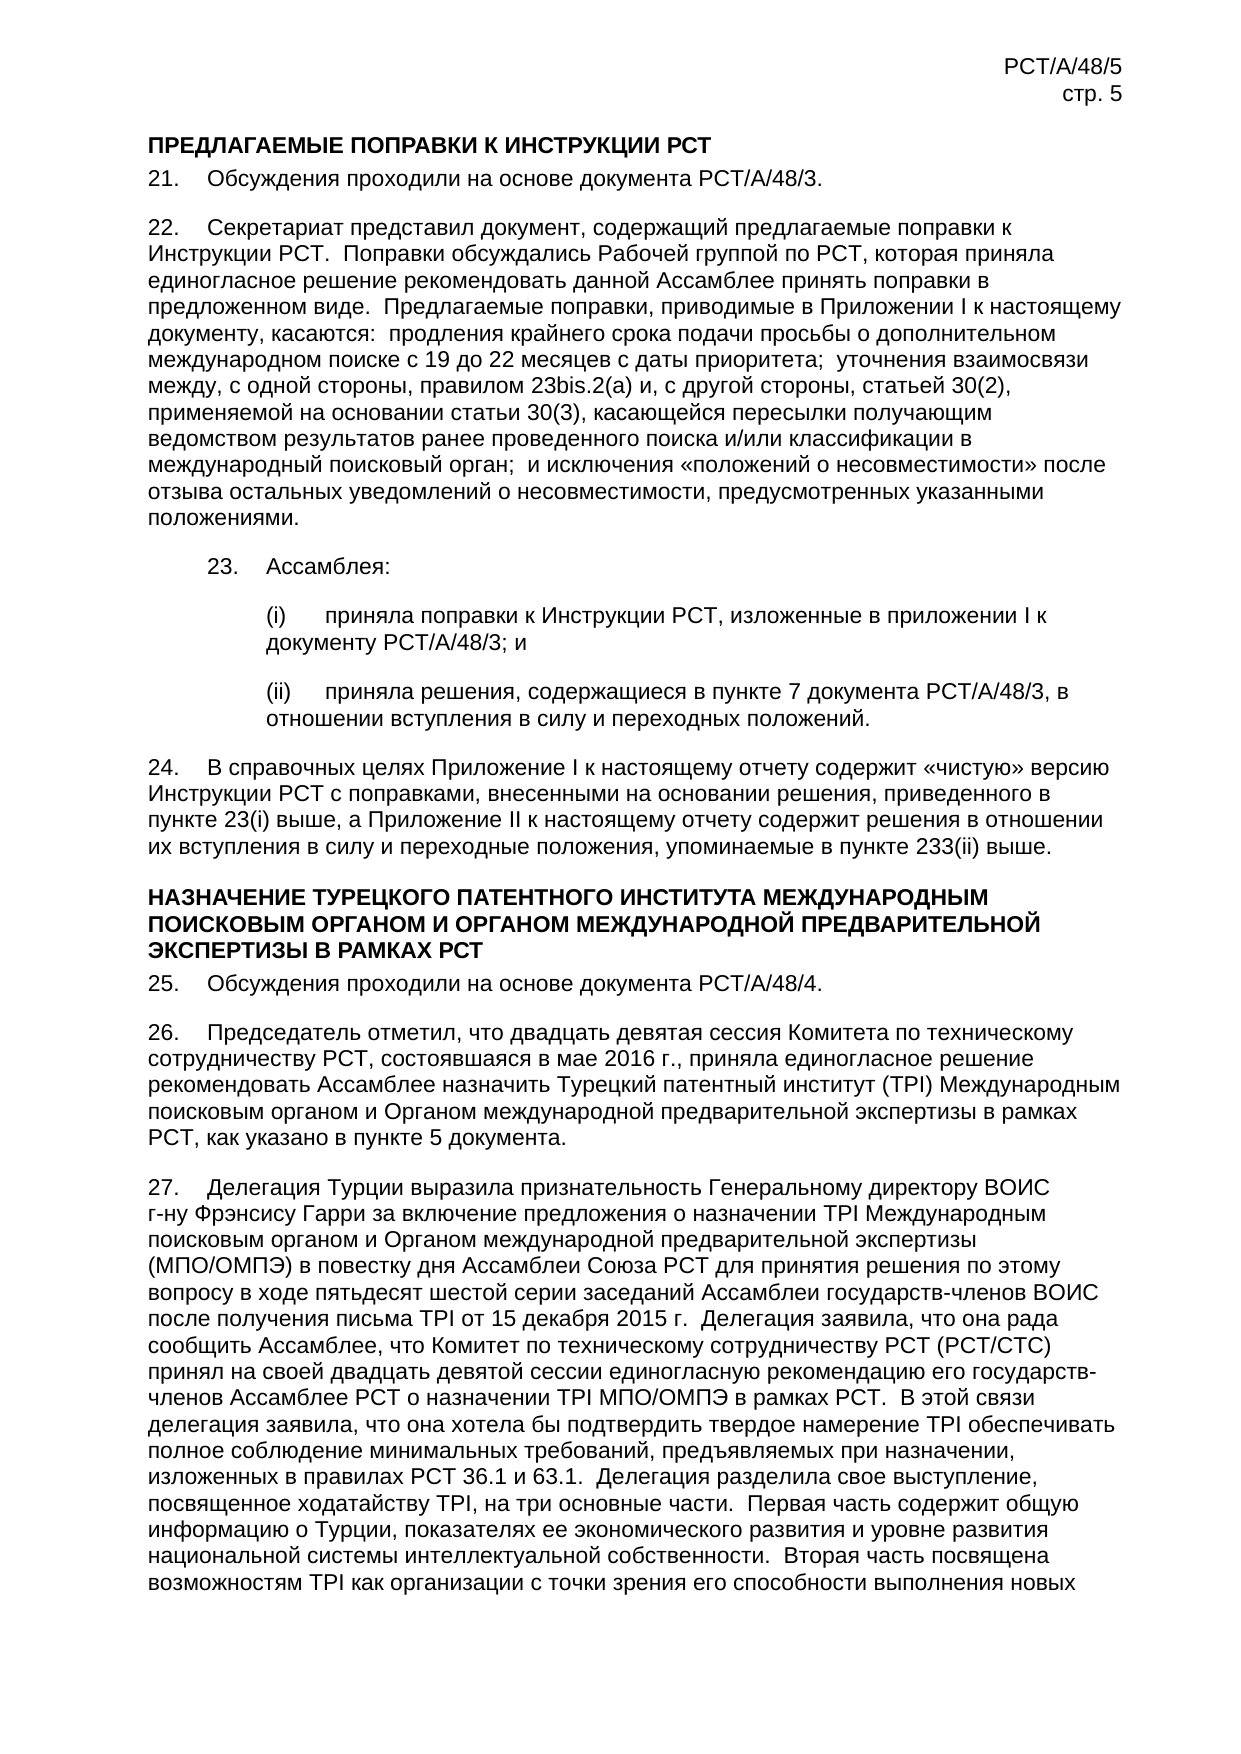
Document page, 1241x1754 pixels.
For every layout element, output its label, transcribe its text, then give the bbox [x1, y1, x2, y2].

text Обсуждения проходили на основе документа PCT/A/48/4. [148, 969, 1122, 996]
text Председатель отметил, что двадцать девятая сессия Комитета по техническому сотрудничеству PCT, состоявшаяся в мае 2016 г., приняла единогласное решение рекомендовать Ассамблее назначить Турецкий патентный институт (TPI) Международным поисковым органом и Органом международной предварительной экспертизы в рамках РСТ, как указано в пункте 5 документа. [148, 1019, 1122, 1151]
subtitle Назначение Турецкого патентного института Международным поисковым органом и Органом международной предварительной экспертизы в рамках РСТ [148, 884, 1122, 963]
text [148, 1173, 1122, 1595]
text Секретариат представил документ, содержащий предлагаемые поправки к Инструкции PCT. Поправки обсуждались Рабочей группой по PCT, которая приняла единогласное решение рекомендовать данной Ассамблее принять поправки в предложенном виде. Предлагаемые поправки, приводимые в Приложении I к настоящему документу, касаются: продления крайнего срока подачи просьбы о дополнительном международном поиске с 19 до 22 месяцев с даты приоритета; уточнения взаимосвязи между, с одной стороны, правилом 23bis.2(a) и, с другой стороны, статьей 30(2), применяемой на основании статьи 30(3), касающейся пересылки получающим ведомством результатов ранее проведенного поиска и/или классификации в международный поисковый орган; и исключения «положений о несовместимости» после отзыва остальных уведомлений о несовместимости, предусмотренных указанными положениями. [148, 214, 1122, 530]
text Ассамблея: [207, 553, 1122, 579]
list приняла решения, содержащиеся в пункте 7 документа РСТ/А/48/3, в отношении вступления в силу и переходных положений. [266, 678, 1122, 731]
text В справочных целях Приложение I к настоящему отчету содержит «чистую» версию Инструкции PCT с поправками, внесенными на основании решения, приведенного в пункте 23(i) выше, а Приложение II к настоящему отчету содержит решения в отношении их вступления в силу и переходные положения, упоминаемые в пункте 233(ii) выше. [148, 754, 1122, 859]
text Обсуждения проходили на основе документа PCT/A/48/3. [148, 165, 1122, 191]
subtitle Предлагаемые поправки к Инструкции РСТ [148, 132, 1122, 158]
list приняла поправки к Инструкции РСТ, изложенные в приложении I к документу РСТ/А/48/3; и [266, 602, 1122, 655]
